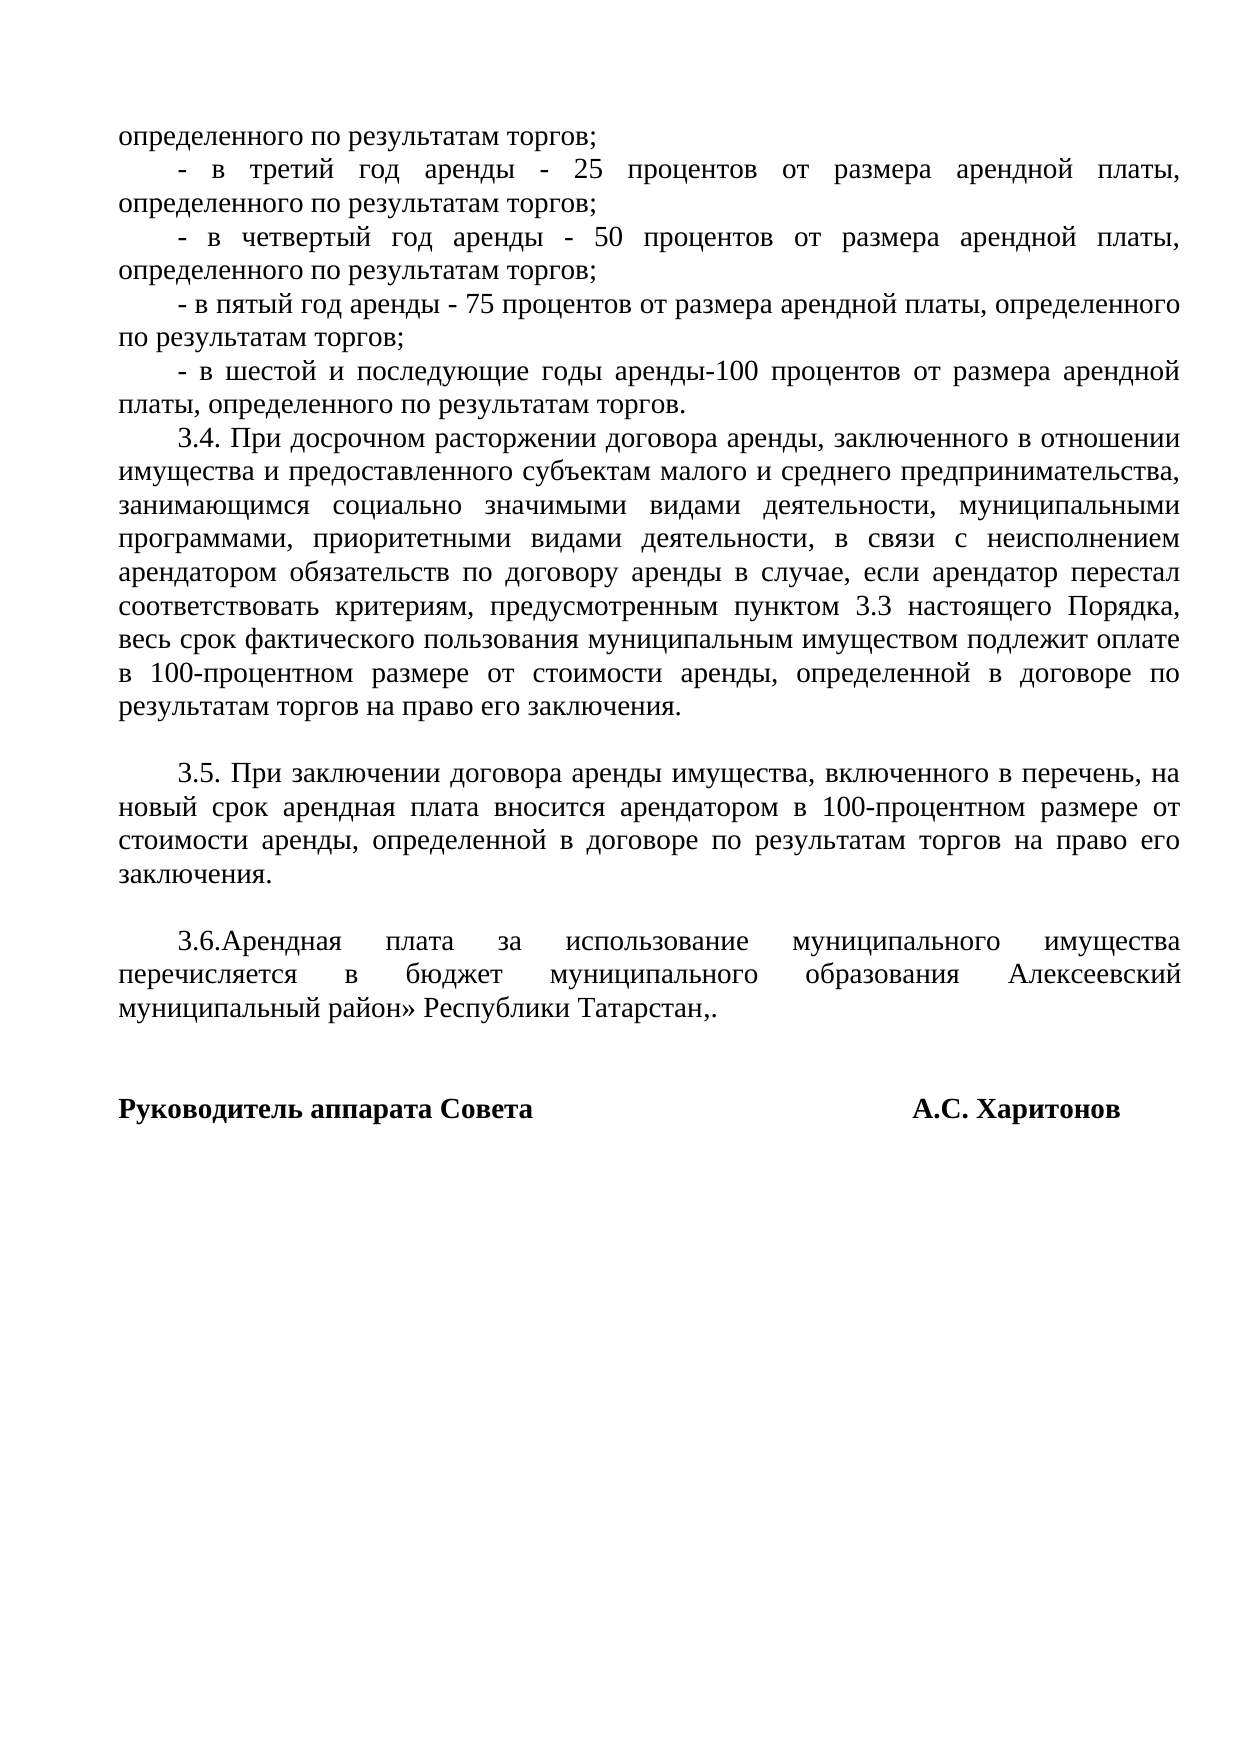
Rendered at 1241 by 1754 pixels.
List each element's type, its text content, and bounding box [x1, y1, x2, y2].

text - в шестой и последующие годы аренды-100 процентов от размера арендной платы, определенного по результатам торгов. [118, 353, 1181, 420]
text 3.6.Арендная плата за использование муниципального имущества перечисляется в бюджет муниципального образования Алексеевский муниципальный район» Республики Татарстан,. [118, 923, 1181, 1024]
text 3.5. При заключении договора аренды имущества, включенного в перечень, на новый срок арендная плата вносится арендатором в 100-процентном размере от стоимости аренды, определенной в договоре по результатам торгов на право его заключения. [118, 755, 1181, 889]
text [118, 118, 1181, 152]
text - в пятый год аренды - 75 процентов от размера арендной платы, определенного по результатам торгов; [118, 286, 1181, 353]
text - в третий год аренды - 25 процентов от размера арендной платы, определенного по результатам торгов; [118, 152, 1181, 219]
text 3.4. При досрочном расторжении договора аренды, заключенного в отношении имущества и предоставленного субъектам малого и среднего предпринимательства, занимающимся социально значимыми видами деятельности, муниципальными программами, приоритетными видами деятельности, в связи с неисполнением арендатором обязательств по договору аренды в случае, если арендатор перестал соответствовать критериям, предусмотренным пунктом 3.3 настоящего Порядка, весь срок фактического пользования муниципальным имуществом подлежит оплате в 100-процентном размере от стоимости аренды, определенной в договоре по результатам торгов на право его заключения. [118, 420, 1181, 722]
text Руководитель аппарата Совета А.С. Харитонов [118, 1091, 1181, 1124]
text - в четвертый год аренды - 50 процентов от размера арендной платы, определенного по результатам торгов; [118, 219, 1181, 286]
